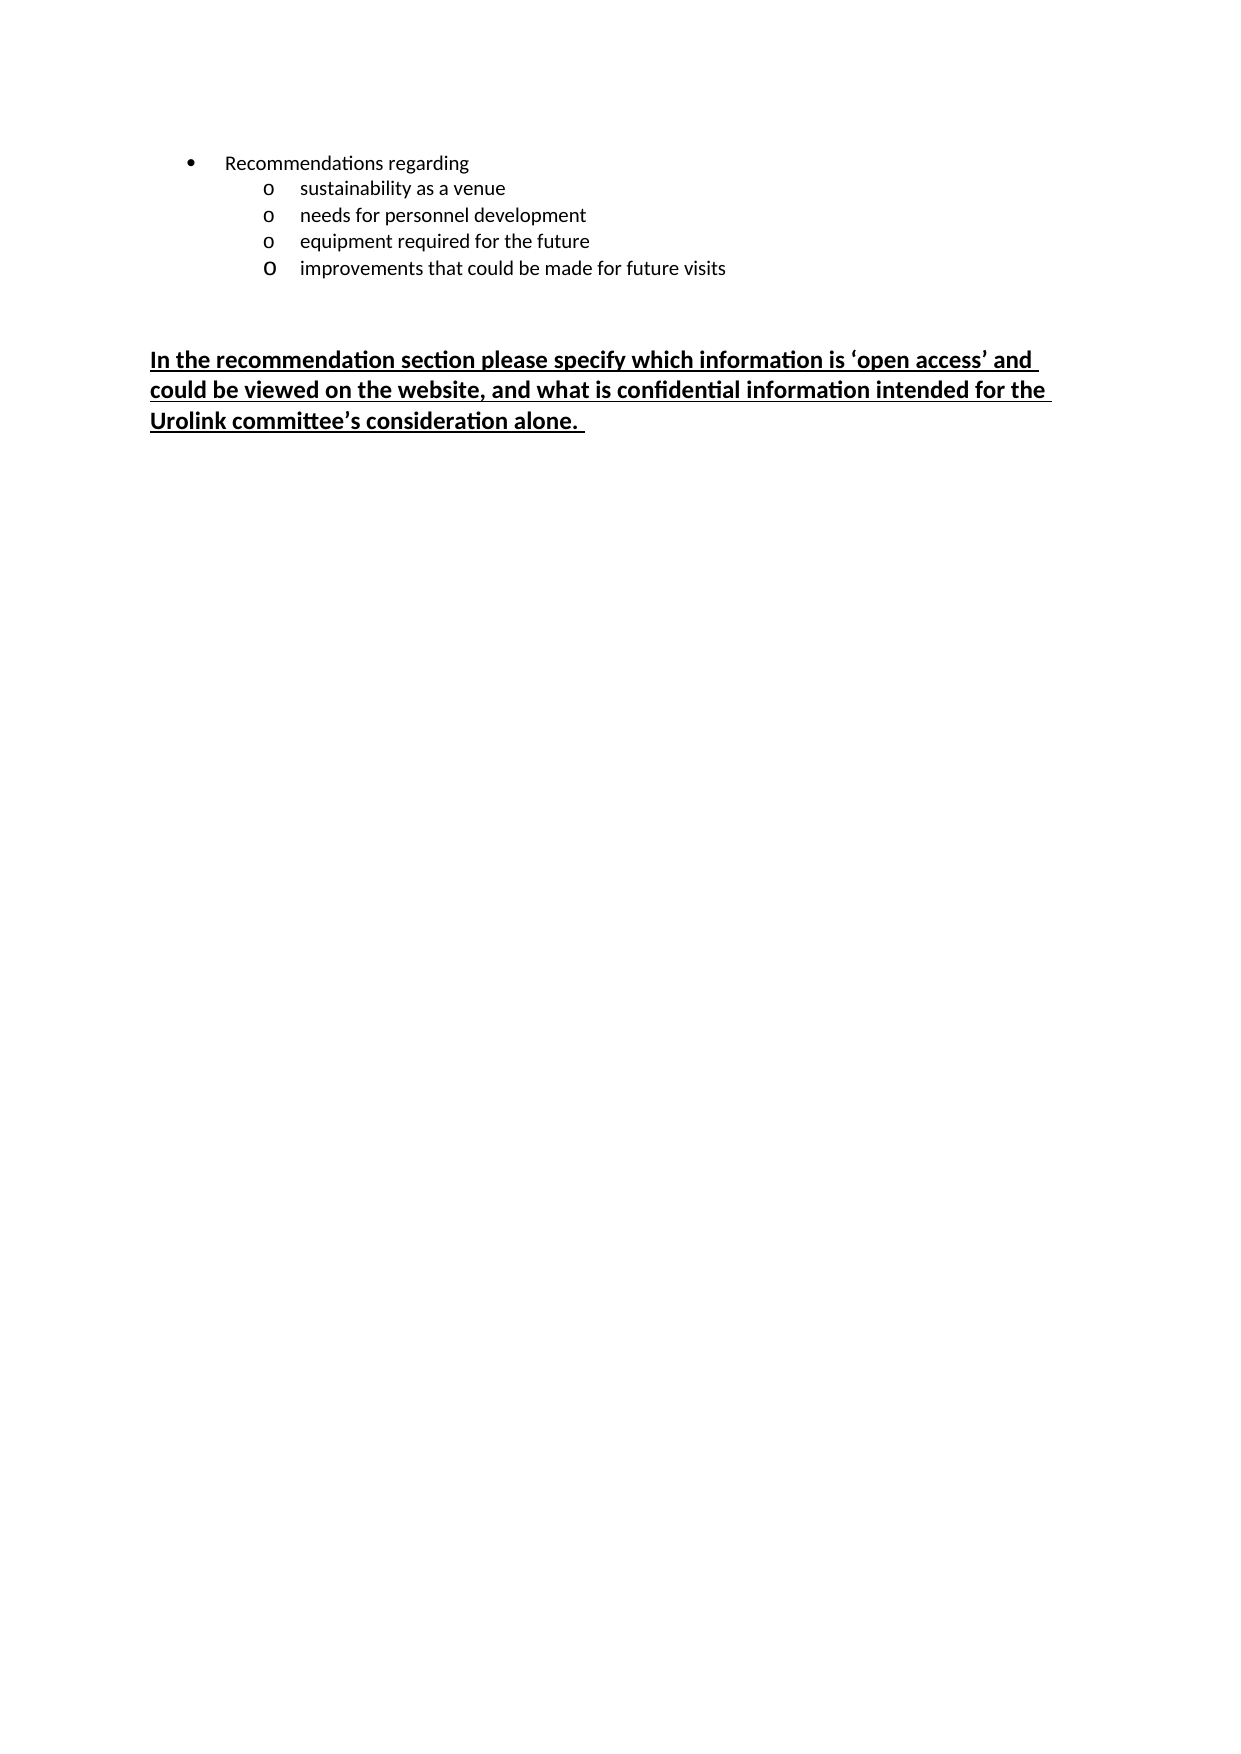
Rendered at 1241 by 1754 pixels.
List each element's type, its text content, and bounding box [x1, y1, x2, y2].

text In the recommendation section please specify which information is ‘open access’ and could be viewed on the website, and what is confidential information intended for the Urolink committee’s consideration alone. [150, 344, 1090, 436]
list improvements that could be made for future visits [262, 255, 1090, 283]
list Recommendations regarding [187, 150, 1090, 175]
list equipment required for the future [262, 228, 1090, 255]
list needs for personnel development [262, 202, 1090, 228]
list sustainability as a venue [262, 175, 1090, 202]
